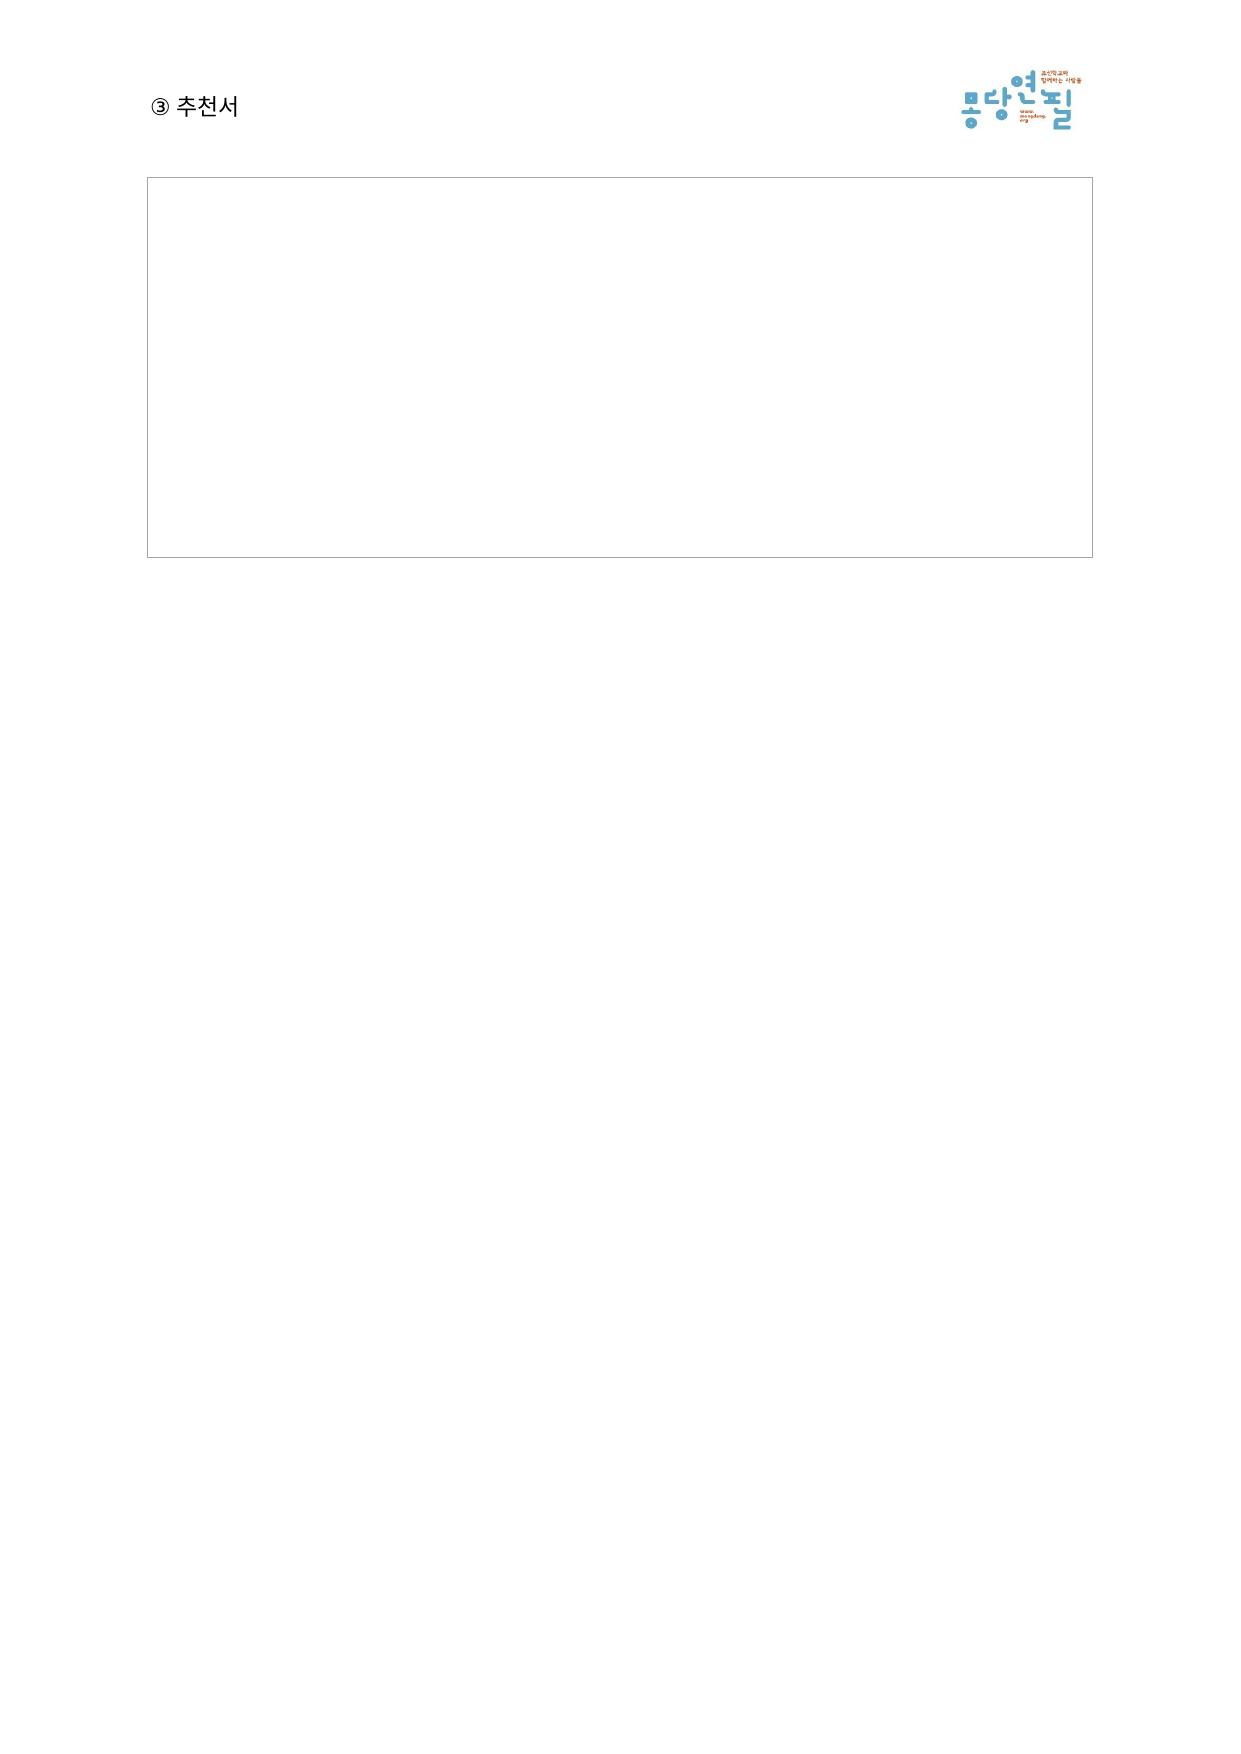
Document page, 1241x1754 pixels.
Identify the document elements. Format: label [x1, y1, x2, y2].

picture [952, 52, 1090, 142]
table_cell [148, 178, 1092, 557]
